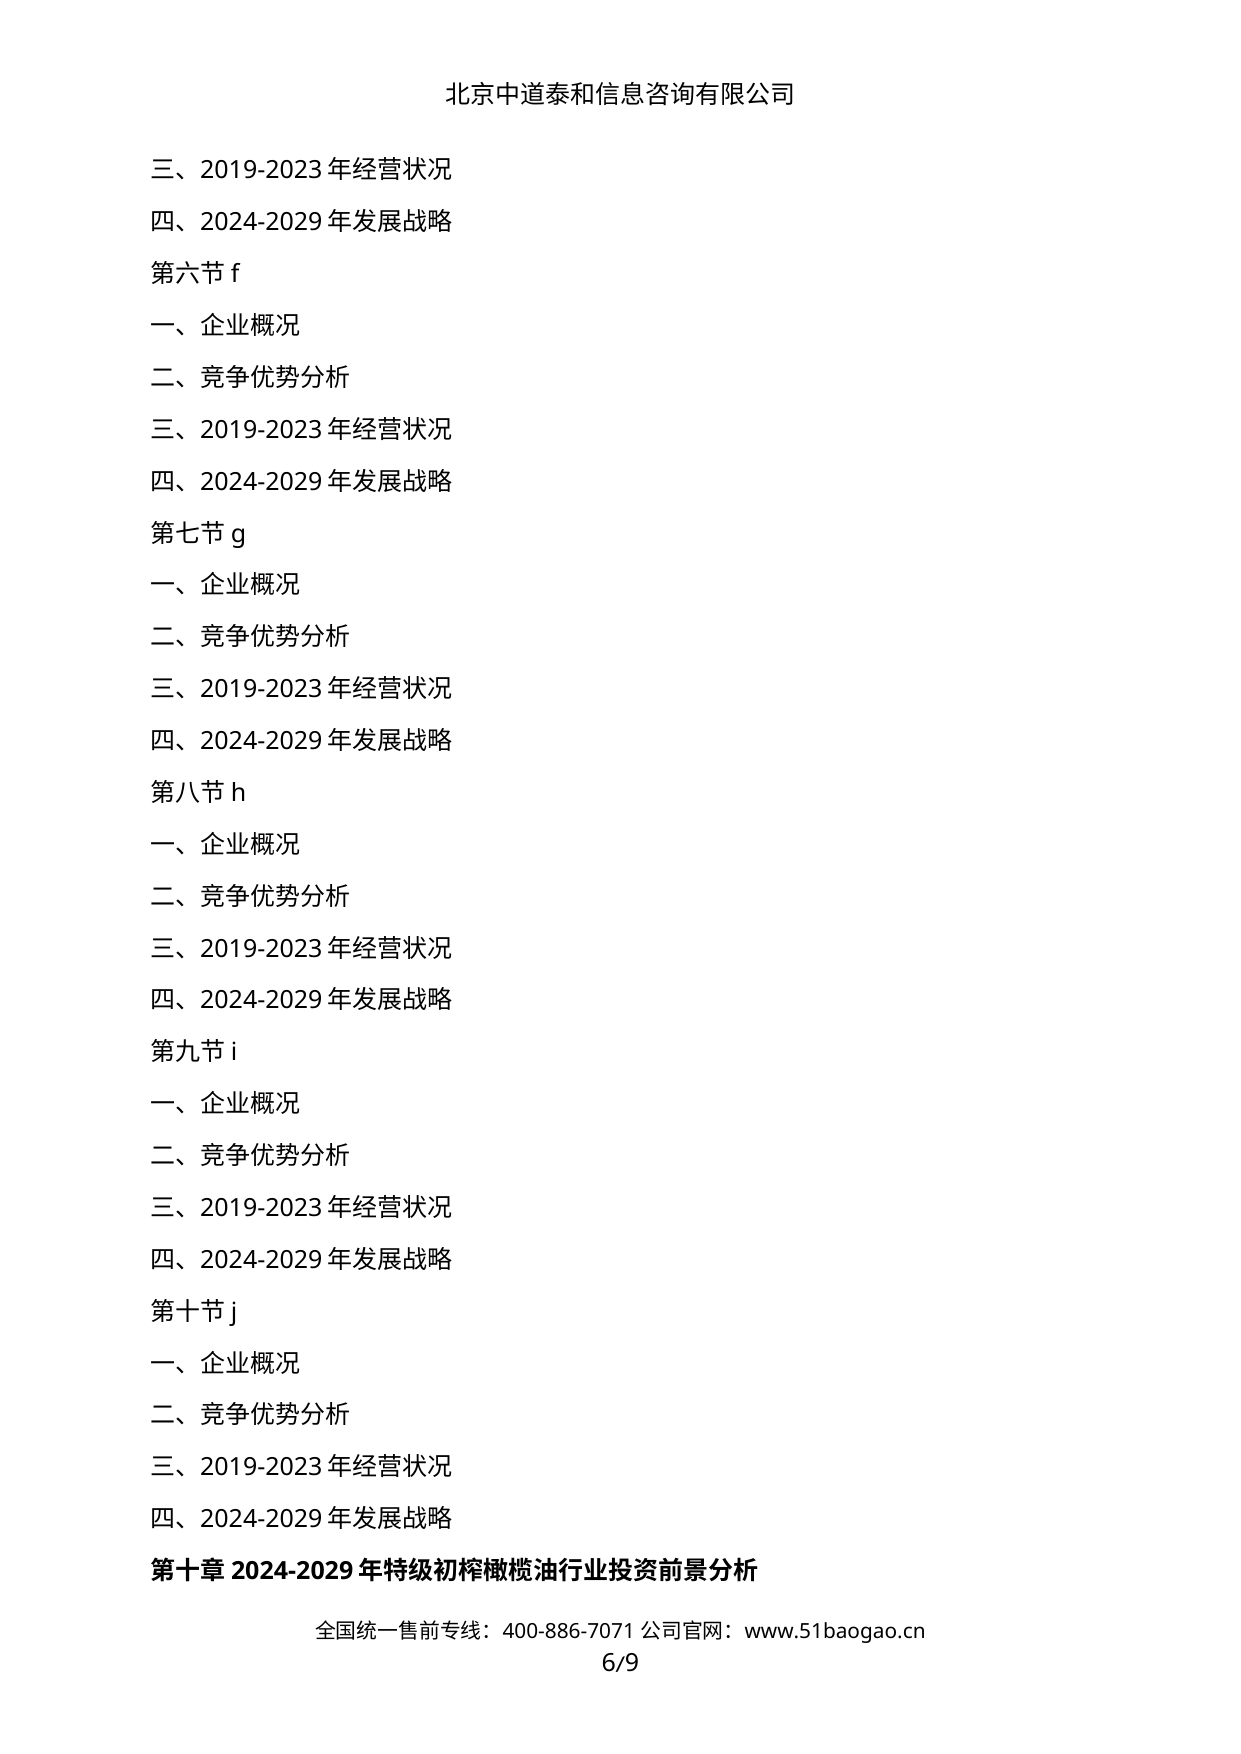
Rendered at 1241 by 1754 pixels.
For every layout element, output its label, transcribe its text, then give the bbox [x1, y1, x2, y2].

text 四、2024-2029年发展战略 [150, 980, 1090, 1016]
text 一、企业概况 [150, 1343, 1090, 1379]
text 二、竞争优势分析 [150, 876, 1090, 912]
text 二、竞争优势分析 [150, 617, 1090, 653]
text 四、2024-2029年发展战略 [150, 461, 1090, 497]
text 第七节 g [150, 513, 1090, 549]
text 第八节 h [150, 772, 1090, 809]
text 一、企业概况 [150, 306, 1090, 342]
text 一、企业概况 [150, 1084, 1090, 1120]
text 一、企业概况 [150, 824, 1090, 861]
text 二、竞争优势分析 [150, 1395, 1090, 1431]
text 第六节 f [150, 254, 1090, 290]
text 四、2024-2029年发展战略 [150, 202, 1090, 238]
text 三、2019-2023年经营状况 [150, 928, 1090, 964]
text 第十章 2024-2029年特级初榨橄榄油行业投资前景分析 [150, 1551, 1090, 1587]
text 四、2024-2029年发展战略 [150, 1499, 1090, 1535]
text 二、竞争优势分析 [150, 1136, 1090, 1172]
text 三、2019-2023年经营状况 [150, 1447, 1090, 1483]
text 三、2019-2023年经营状况 [150, 409, 1090, 446]
text 四、2024-2029年发展战略 [150, 1239, 1090, 1276]
text 三、2019-2023年经营状况 [150, 1187, 1090, 1224]
text 三、2019-2023年经营状况 [150, 669, 1090, 705]
text 第十节 j [150, 1291, 1090, 1327]
text 一、企业概况 [150, 565, 1090, 601]
text 四、2024-2029年发展战略 [150, 721, 1090, 757]
text 第九节 i [150, 1032, 1090, 1068]
text 三、2019-2023年经营状况 [150, 150, 1090, 186]
text 二、竞争优势分析 [150, 357, 1090, 394]
